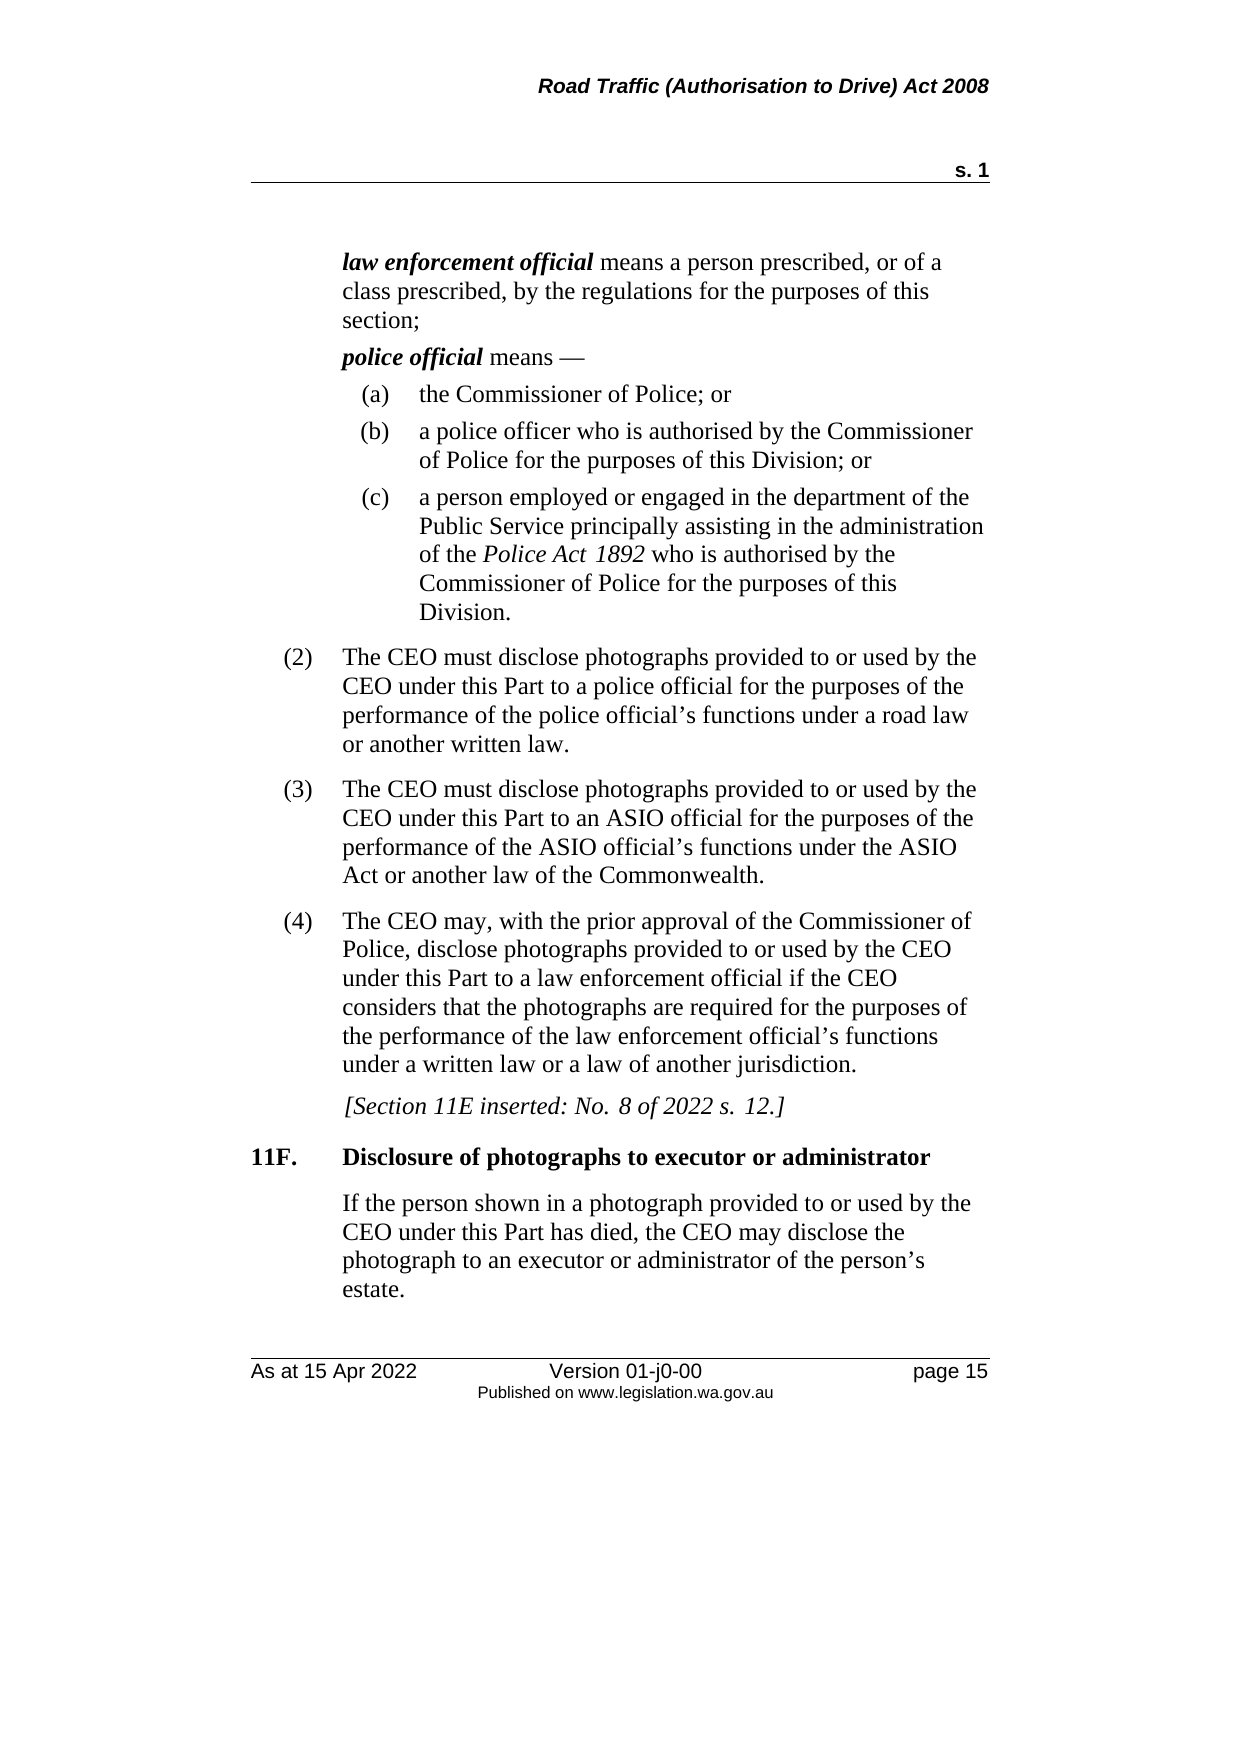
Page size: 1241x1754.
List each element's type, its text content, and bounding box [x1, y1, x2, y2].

text (2) The CEO must disclose photographs provided to or used by the CEO under this Part to a police official for the purposes of the performance of the police official’s functions under a road law or another written law. [251, 642, 990, 757]
subtitle 11F. Disclosure of photographs to executor or administrator [251, 1142, 990, 1171]
text If the person shown in a photograph provided to or used by the CEO under this Part has died, the CEO may disclose the photograph to an executor or administrator of the person’s estate. [251, 1188, 990, 1303]
text (b) a police officer who is authorised by the Commissioner of Police for the purposes of this Division; or [251, 416, 990, 474]
text (c) a person employed or engaged in the department of the Public Service principally assisting in the administration of the Police Act 1892 who is authorised by the Commissioner of Police for the purposes of this Division. [251, 482, 990, 626]
text (a) the Commissioner of Police; or [251, 379, 990, 408]
text [Section 11E inserted: No. 8 of 2022 s. 12.] [251, 1091, 990, 1119]
text (4) The CEO may, with the prior approval of the Commissioner of Police, disclose photographs provided to or used by the CEO under this Part to a law enforcement official if the CEO considers that the photographs are required for the purposes of the performance of the law enforcement official’s functions under a written law or a law of another jurisdiction. [251, 906, 990, 1078]
text (3) The CEO must disclose photographs provided to or used by the CEO under this Part to an ASIO official for the purposes of the performance of the ASIO official’s functions under the ASIO Act or another law of the Commonwealth. [251, 774, 990, 889]
text police official means — [251, 342, 990, 371]
text law enforcement official means a person prescribed, or of a class prescribed, by the regulations for the purposes of this section; [251, 247, 990, 334]
